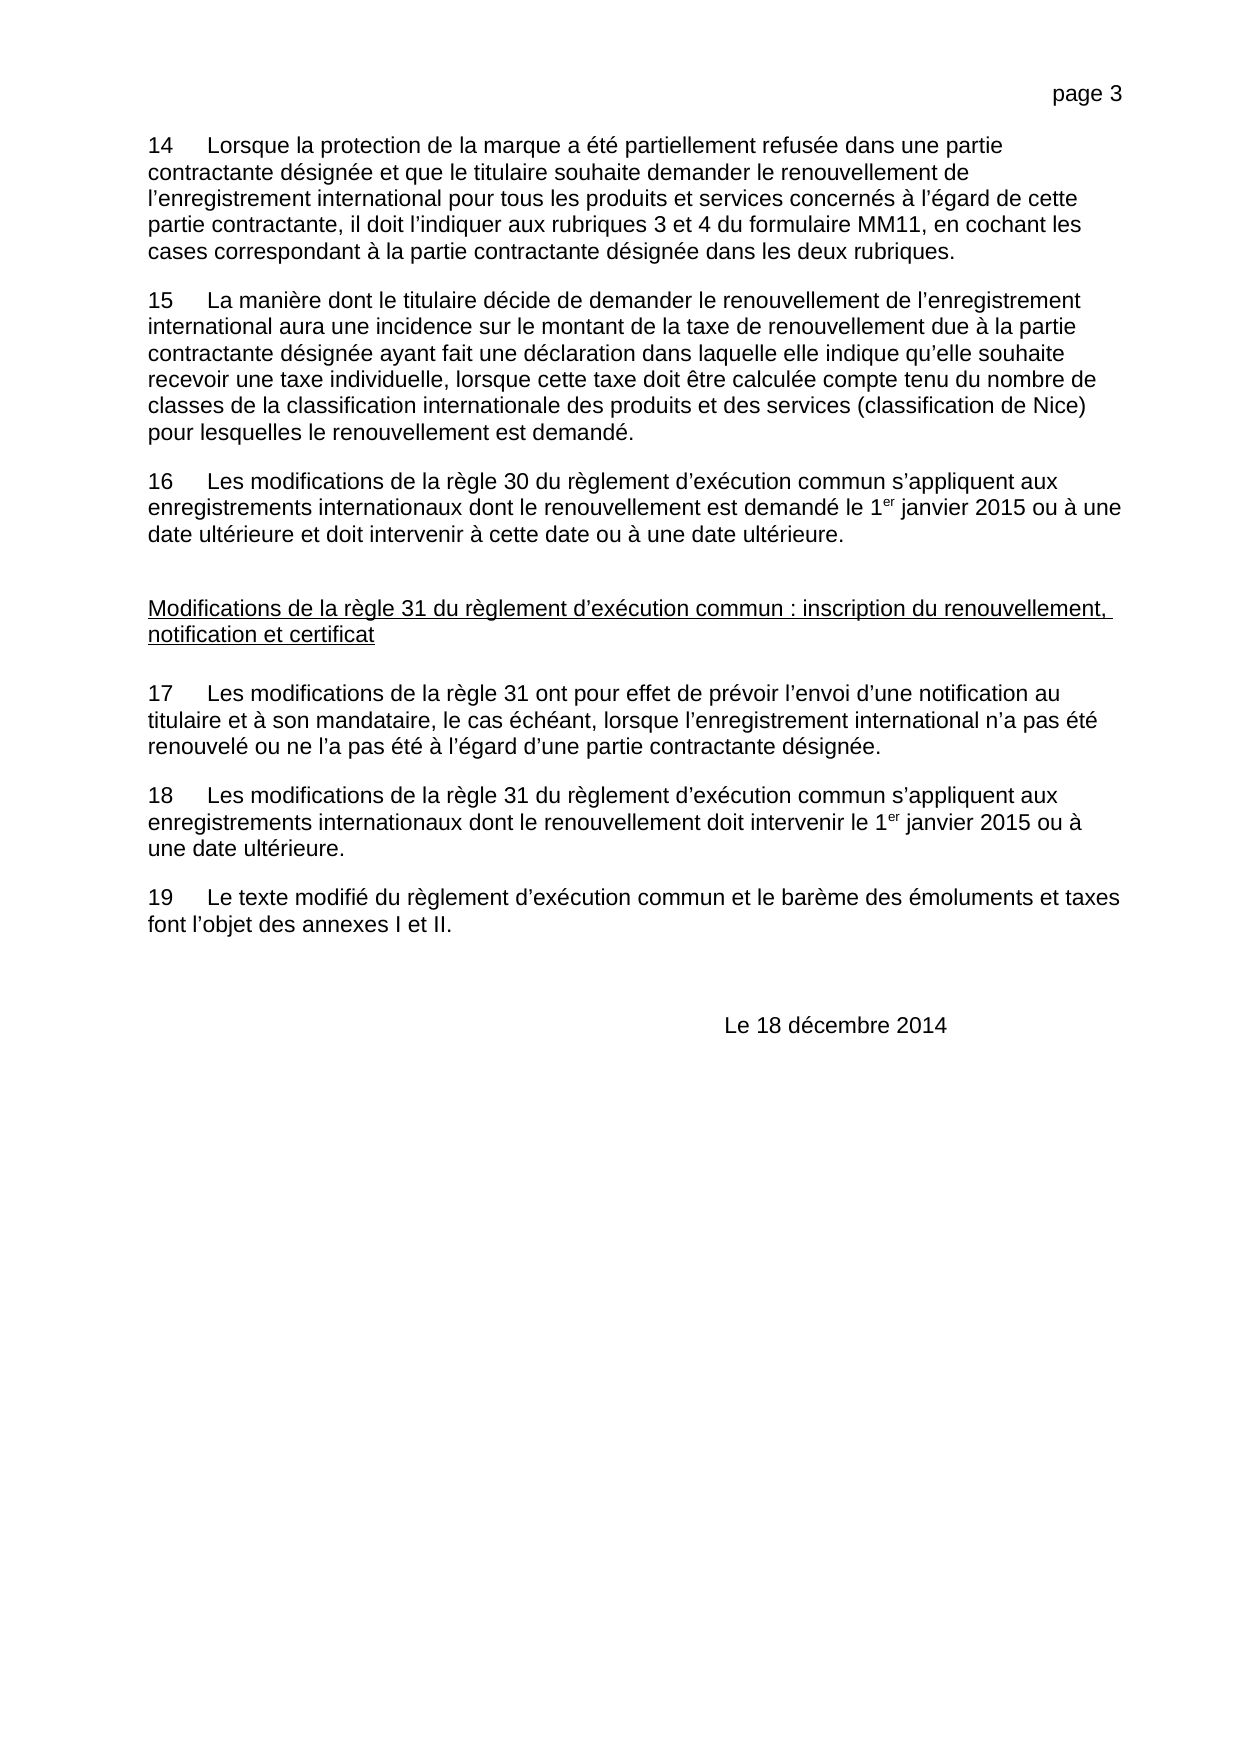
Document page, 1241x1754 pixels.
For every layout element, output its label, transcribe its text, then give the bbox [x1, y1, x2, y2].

list Les modifications de la règle 30 du règlement d’exécution commun s’appliquent aux enregistrements internationaux dont le renouvellement est demandé le 1er janvier 2015 ou à une date ultérieure et doit intervenir à cette date ou à une date ultérieure. [148, 468, 1122, 547]
list La manière dont le titulaire décide de demander le renouvellement de l’enregistrement international aura une incidence sur le montant de la taxe de renouvellement due à la partie contractante désignée ayant fait une déclaration dans laquelle elle indique qu’elle souhaite recevoir une taxe individuelle, lorsque cette taxe doit être calculée compte tenu du nombre de classes de la classification internationale des produits et des services (classification de Nice) pour lesquelles le renouvellement est demandé. [148, 287, 1122, 445]
text Le 18 décembre 2014 [724, 1012, 1122, 1039]
list Le texte modifié du règlement d’exécution commun et le barème des émoluments et taxes font l’objet des annexes I et II. [148, 884, 1122, 937]
list Les modifications de la règle 31 ont pour effet de prévoir l’envoi d’une notification au titulaire et à son mandataire, le cas échéant, lorsque l’enregistrement international n’a pas été renouvelé ou ne l’a pas été à l’égard d’une partie contractante désignée. [148, 680, 1122, 759]
list Lorsque la protection de la marque a été partiellement refusée dans une partie contractante désignée et que le titulaire souhaite demander le renouvellement de l’enregistrement international pour tous les produits et services concernés à l’égard de cette partie contractante, il doit l’indiquer aux rubriques 3 et 4 du formulaire MM11, en cochant les cases correspondant à la partie contractante désignée dans les deux rubriques. [148, 132, 1122, 264]
subtitle Modifications de la règle 31 du règlement d’exécution commun : inscription du renouvellement, notification et certificat [148, 595, 1122, 648]
list Les modifications de la règle 31 du règlement d’exécution commun s’appliquent aux enregistrements internationaux dont le renouvellement doit intervenir le 1er janvier 2015 ou à une date ultérieure. [148, 782, 1122, 861]
